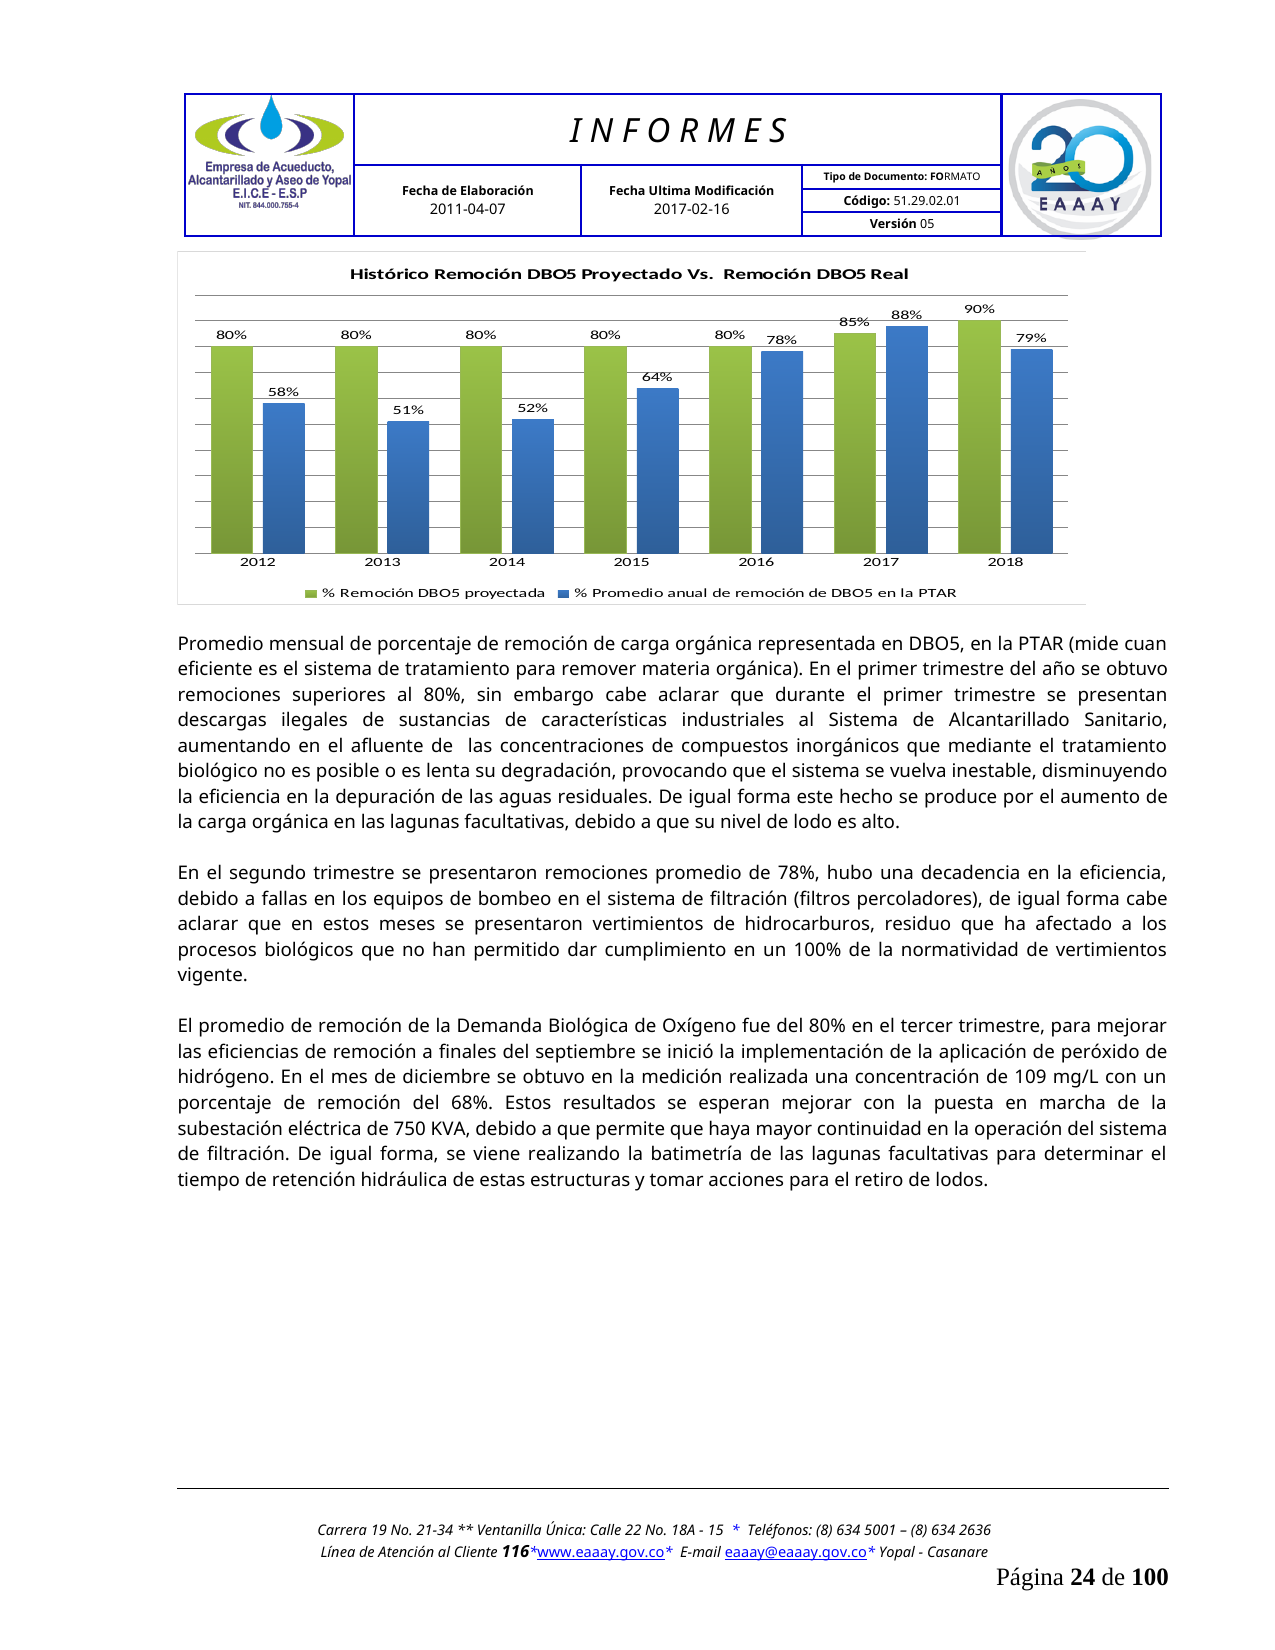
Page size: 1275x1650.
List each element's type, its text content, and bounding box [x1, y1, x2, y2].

text Promedio mensual de porcentaje de remoción de carga orgánica representada en DBO5, en la PTAR (mide cuan eficiente es el sistema de tratamiento para remover materia orgánica). En el primer trimestre del año se obtuvo remociones superiores al 80%, sin embargo cabe aclarar que durante el primer trimestre se presentan descargas ilegales de sustancias de características industriales al Sistema de Alcantarillado Sanitario, aumentando en el afluente de las concentraciones de compuestos inorgánicos que mediante el tratamiento biológico no es posible o es lenta su degradación, provocando que el sistema se vuelva inestable, disminuyendo la eficiencia en la depuración de las aguas residuales. De igual forma este hecho se produce por el aumento de la carga orgánica en las lagunas facultativas, debido a que su nivel de lodo es alto. [177, 630, 1169, 834]
text El promedio de remoción de la Demanda Biológica de Oxígeno fue del 80% en el tercer trimestre, para mejorar las eficiencias de remoción a finales del septiembre se inició la implementación de la aplicación de peróxido de hidrógeno. En el mes de diciembre se obtuvo en la medición realizada una concentración de 109 mg/L con un porcentaje de remoción del 68%. Estos resultados se esperan mejorar con la puesta en marcha de la subestación eléctrica de 750 KVA, debido a que permite que haya mayor continuidad en la operación del sistema de filtración. De igual forma, se viene realizando la batimetría de las lagunas facultativas para determinar el tiempo de retención hidráulica de estas estructuras y tomar acciones para el retiro de lodos. [177, 1013, 1169, 1191]
text En el segundo trimestre se presentaron remociones promedio de 78%, hubo una decadencia en la eficiencia, debido a fallas en los equipos de bombeo en el sistema de filtración (filtros percoladores), de igual forma cabe aclarar que en estos meses se presentaron vertimientos de hidrocarburos, residuo que ha afectado a los procesos biológicos que no han permitido dar cumplimiento en un 100% de la normatividad de vertimientos vigente. [177, 859, 1169, 987]
picture [1008, 99, 1152, 235]
picture [188, 95, 351, 208]
